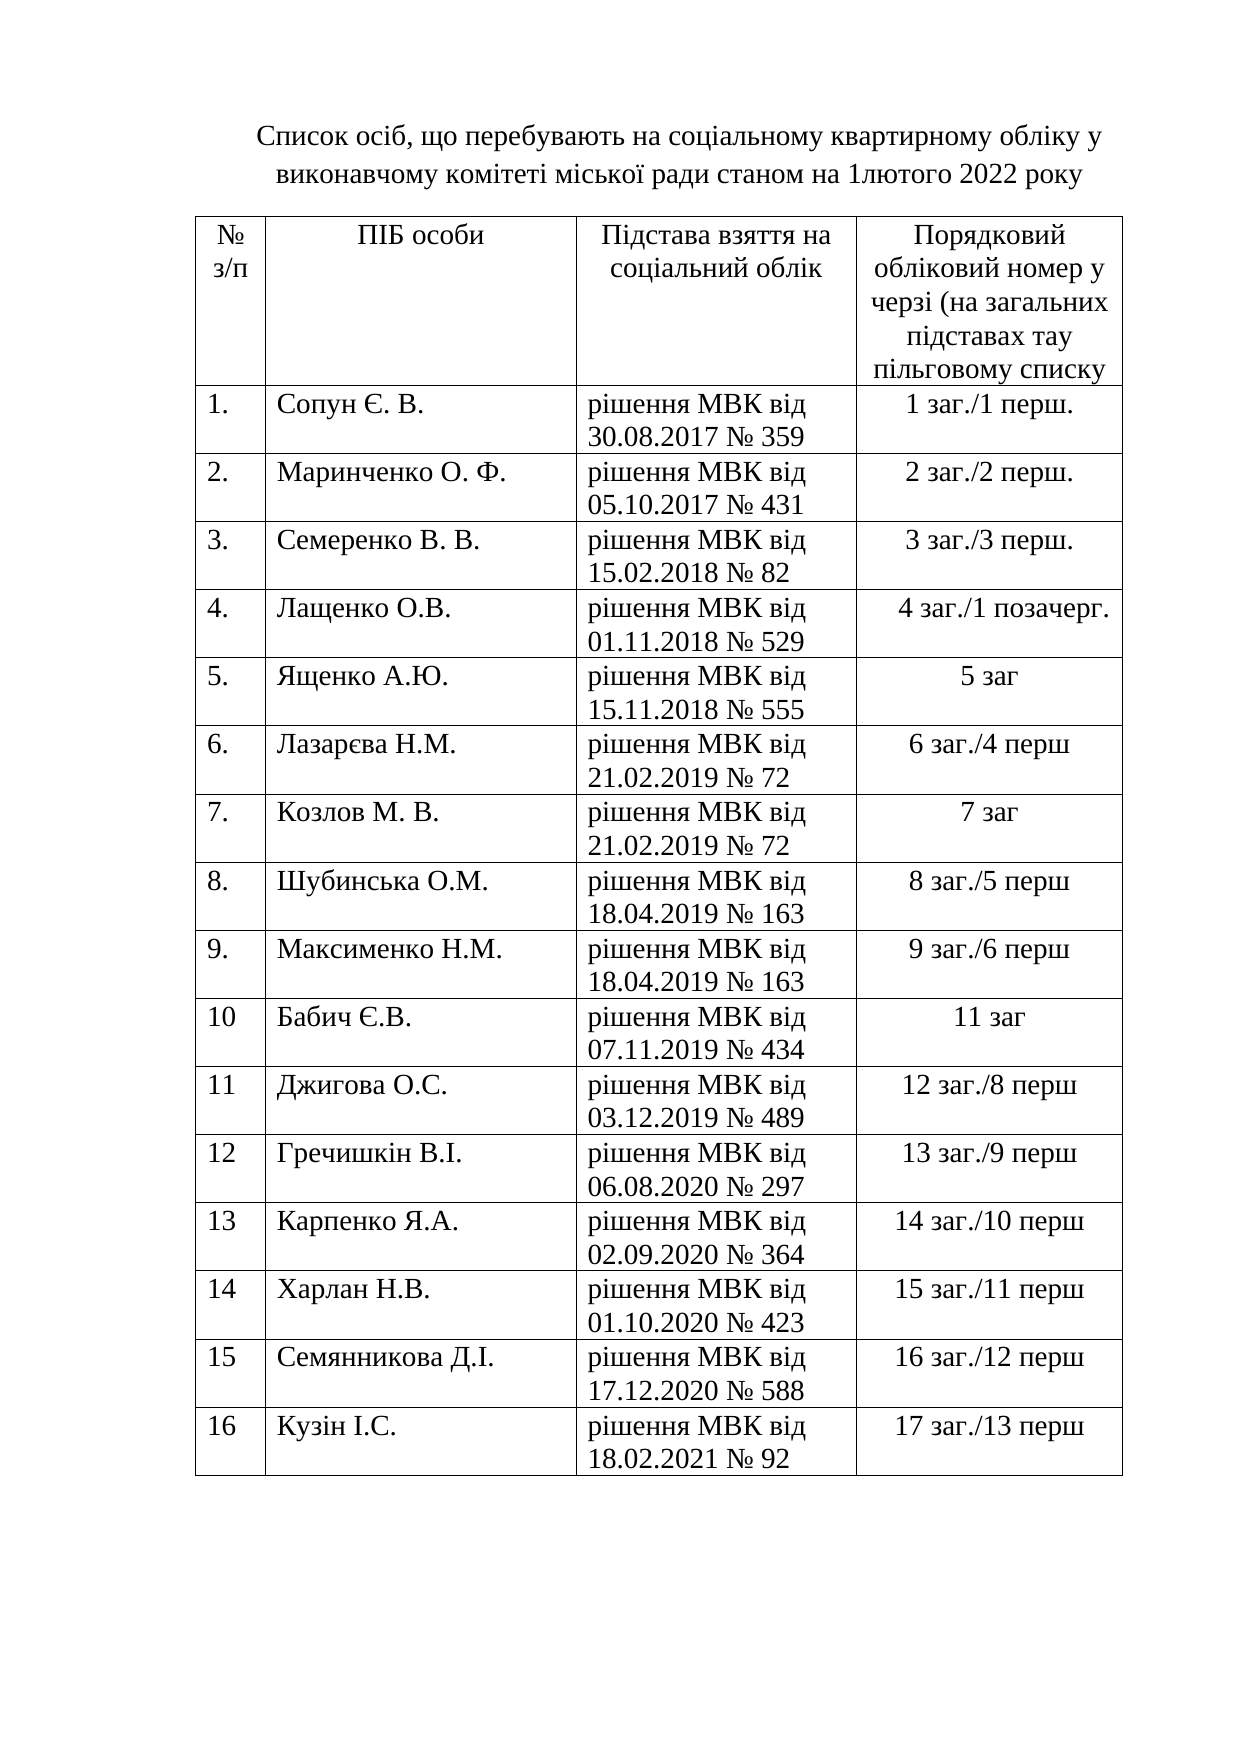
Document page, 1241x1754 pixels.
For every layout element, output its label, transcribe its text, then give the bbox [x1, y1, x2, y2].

table_cell 3 заг./3 перш. [857, 522, 1122, 589]
table_header Підстава взяття на соціальний облік [577, 217, 856, 385]
table_cell 9. [196, 931, 265, 998]
table_cell Лазарєва Н.М. [266, 726, 576, 793]
table_cell Семеренко В. В. [266, 522, 576, 589]
table_cell 8 заг./5 перш [857, 863, 1122, 930]
table_cell 13 заг./9 перш [857, 1135, 1122, 1202]
table_header Порядковий обліковий номер у черзі (на загальних підставах тау пільговому списку [857, 217, 1122, 385]
table_cell рішення МВК від 03.12.2019 № 489 [577, 1067, 856, 1134]
table_cell Лащенко О.В. [266, 590, 576, 657]
table_cell 5. [196, 658, 265, 725]
table_cell 2. [196, 454, 265, 521]
table_cell Маринченко О. Ф. [266, 454, 576, 521]
table_cell 17 заг./13 перш [857, 1408, 1122, 1475]
table_cell Семянникова Д.І. [266, 1340, 576, 1407]
table_cell 15 [196, 1340, 265, 1407]
table_cell рішення МВК від 18.02.2021 № 92 [577, 1408, 856, 1475]
table_cell рішення МВК від 01.10.2020 № 423 [577, 1271, 856, 1338]
table_cell рішення МВК від 18.04.2019 № 163 [577, 863, 856, 930]
table_cell 9 заг./6 перш [857, 931, 1122, 998]
table_header ПІБ особи [266, 217, 576, 385]
table_cell рішення МВК від 06.08.2020 № 297 [577, 1135, 856, 1202]
table_cell 13 [196, 1203, 265, 1270]
table_cell 1 заг./1 перш. [857, 386, 1122, 453]
text Список осіб, що перебувають на соціальному квартирному обліку у виконавчому комітеті міської ради станом на 1лютого 2022 року [207, 118, 1152, 190]
table_header № з/п [196, 217, 265, 385]
table_cell Сопун Є. В. [266, 386, 576, 453]
table_cell рішення МВК від 05.10.2017 № 431 [577, 454, 856, 521]
table_cell рішення МВК від 17.12.2020 № 588 [577, 1340, 856, 1407]
table_cell 10 [196, 999, 265, 1066]
table_cell 6. [196, 726, 265, 793]
table_cell 1. [196, 386, 265, 453]
table_cell 16 заг./12 перш [857, 1340, 1122, 1407]
table_cell рішення МВК від 15.11.2018 № 555 [577, 658, 856, 725]
table_cell 16 [196, 1408, 265, 1475]
table_cell 4 заг./1 позачерг. [857, 590, 1122, 657]
table_cell Максименко Н.М. [266, 931, 576, 998]
table_cell Джигова О.С. [266, 1067, 576, 1134]
table_cell рішення МВК від 02.09.2020 № 364 [577, 1203, 856, 1270]
table_cell рішення МВК від 30.08.2017 № 359 [577, 386, 856, 453]
table_cell 11 заг [857, 999, 1122, 1066]
table_cell Бабич Є.В. [266, 999, 576, 1066]
table_cell рішення МВК від 21.02.2019 № 72 [577, 795, 856, 862]
table_cell рішення МВК від 21.02.2019 № 72 [577, 726, 856, 793]
table_cell 15 заг./11 перш [857, 1271, 1122, 1338]
table_cell 6 заг./4 перш [857, 726, 1122, 793]
table_cell Ященко А.Ю. [266, 658, 576, 725]
table_cell Харлан Н.В. [266, 1271, 576, 1338]
table_cell 4. [196, 590, 265, 657]
table_cell Гречишкін В.І. [266, 1135, 576, 1202]
table_cell 5 заг [857, 658, 1122, 725]
table_cell рішення МВК від 07.11.2019 № 434 [577, 999, 856, 1066]
table_cell 7 заг [857, 795, 1122, 862]
table_cell 2 заг./2 перш. [857, 454, 1122, 521]
table_cell Карпенко Я.А. [266, 1203, 576, 1270]
table_cell 8. [196, 863, 265, 930]
table_cell 14 заг./10 перш [857, 1203, 1122, 1270]
table_cell 12 заг./8 перш [857, 1067, 1122, 1134]
table_cell рішення МВК від 01.11.2018 № 529 [577, 590, 856, 657]
table_cell 12 [196, 1135, 265, 1202]
table_cell 11 [196, 1067, 265, 1134]
table_cell 3. [196, 522, 265, 589]
table_cell 7. [196, 795, 265, 862]
table_cell Кузін І.С. [266, 1408, 576, 1475]
table_cell Козлов М. В. [266, 795, 576, 862]
table_cell рішення МВК від 15.02.2018 № 82 [577, 522, 856, 589]
table_cell рішення МВК від 18.04.2019 № 163 [577, 931, 856, 998]
table_cell Шубинська О.М. [266, 863, 576, 930]
table_cell 14 [196, 1271, 265, 1338]
